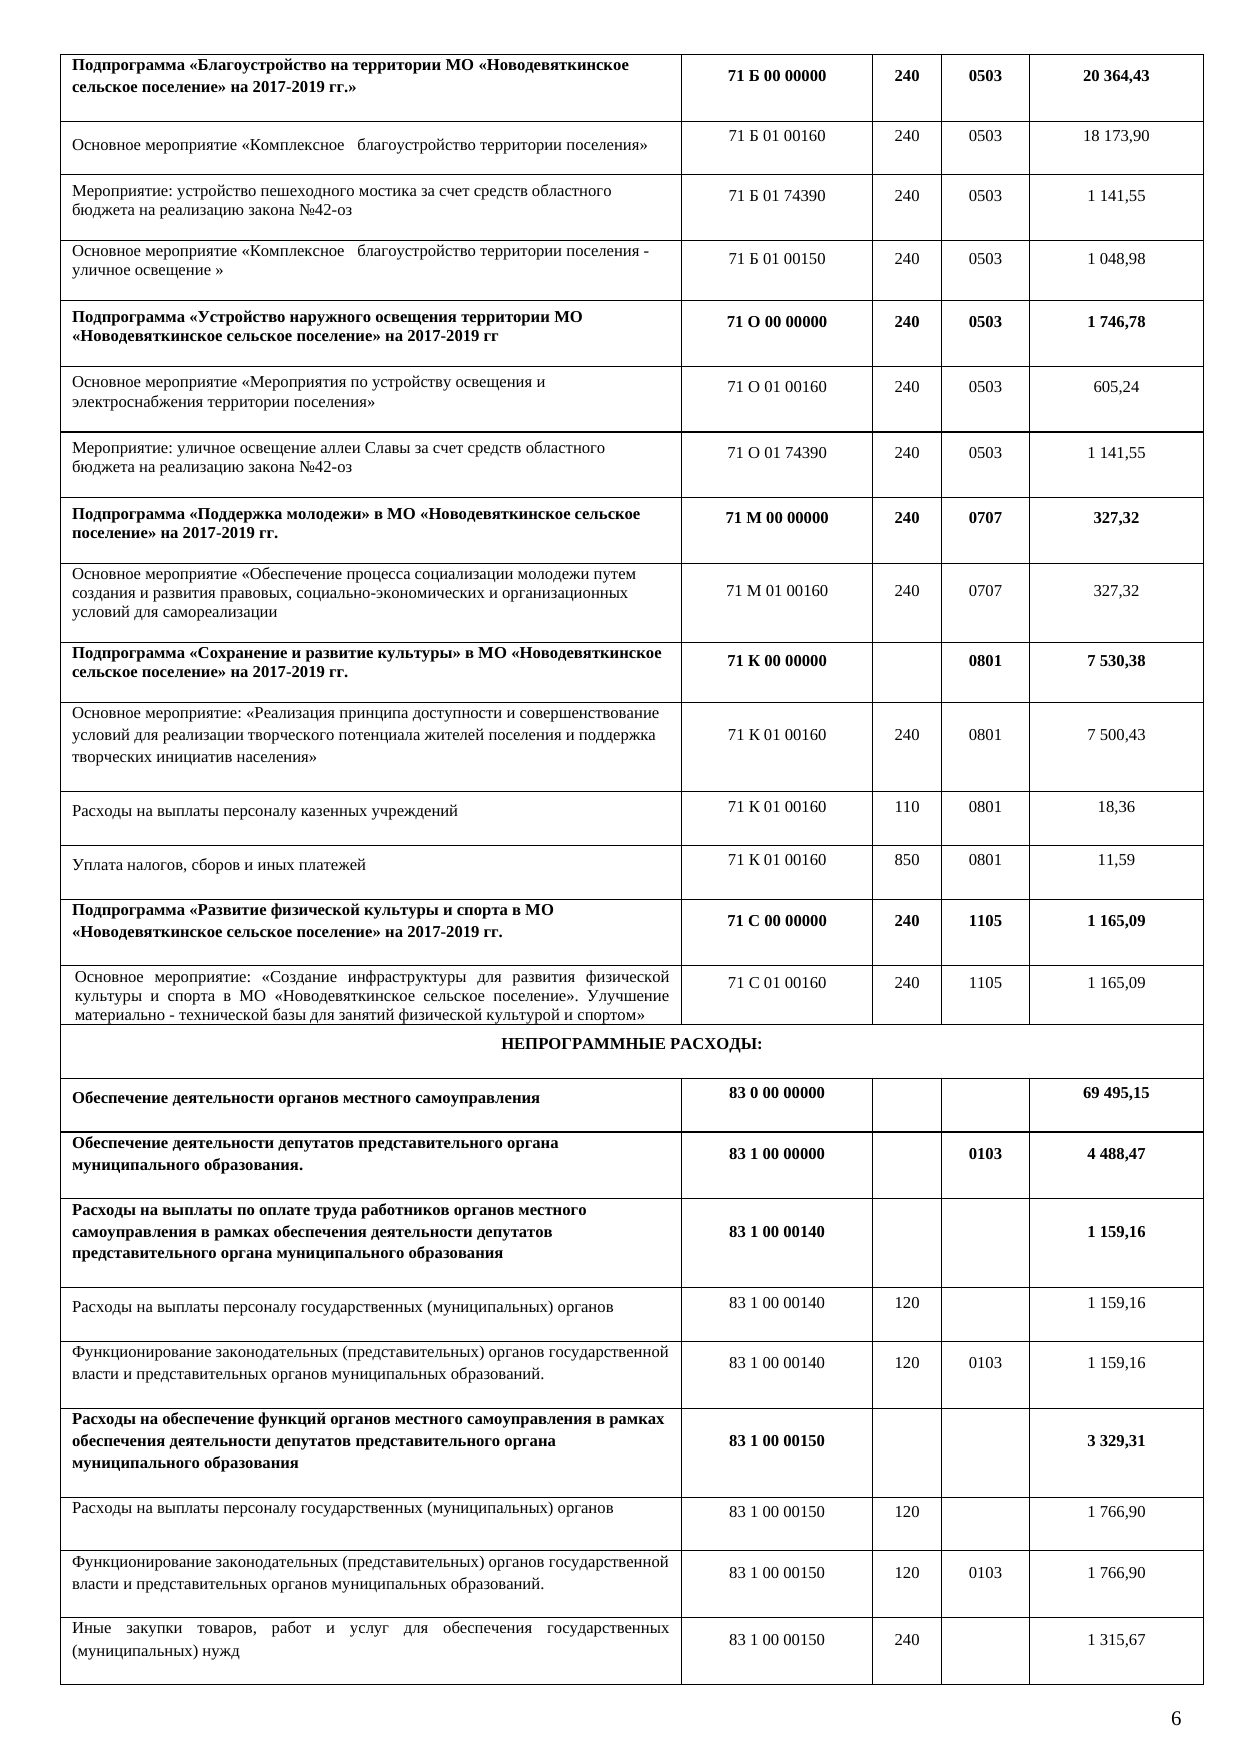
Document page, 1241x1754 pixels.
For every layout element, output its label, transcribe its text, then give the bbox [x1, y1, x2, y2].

table_cell 7 530,38 [1030, 643, 1203, 702]
table_cell [873, 1133, 941, 1198]
table_cell 1 141,55 [1030, 175, 1203, 240]
table_cell 71 Б 01 74390 [682, 175, 872, 240]
table_cell 0103 [942, 1342, 1029, 1408]
table_cell 240 [873, 55, 941, 121]
table_cell Основное мероприятие «Комплексное благоустройство территории поселения» [61, 122, 681, 174]
table_cell Основное мероприятие «Комплексное благоустройство территории поселения - уличное освещение » [61, 241, 681, 300]
table_cell 240 [873, 241, 941, 300]
table_cell 69 495,15 [1030, 1079, 1203, 1131]
table_cell 240 [873, 433, 941, 497]
table_cell 20 364,43 [1030, 55, 1203, 121]
table_cell Мероприятие: уличное освещение аллеи Славы за счет средств областного бюджета на реализацию закона №42-оз [61, 433, 681, 497]
table_cell 83 1 00 00150 [682, 1409, 872, 1497]
table_cell 71 Б 00 00000 [682, 55, 872, 121]
table_cell 18 173,90 [1030, 122, 1203, 174]
table_cell Подпрограмма «Благоустройство на территории МО «Новодевяткинское сельское поселение» на 2017-2019 гг.» [61, 55, 681, 121]
table_cell [942, 1079, 1029, 1131]
table_cell 605,24 [1030, 367, 1203, 431]
table_cell 327,32 [1030, 564, 1203, 642]
table_cell 3 329,31 [1030, 1409, 1203, 1497]
table_cell 0801 [942, 846, 1029, 898]
table_cell Мероприятие: устройство пешеходного мостика за счет средств областного бюджета на реализацию закона №42-оз [61, 175, 681, 240]
table_cell 0503 [942, 241, 1029, 300]
table_cell 71 К 01 00160 [682, 792, 872, 845]
table_cell Основное мероприятие «Мероприятия по устройству освещения и электроснабжения территории поселения» [61, 367, 681, 431]
table_cell 71 К 01 00160 [682, 846, 872, 898]
table_cell Подпрограмма «Сохранение и развитие культуры» в МО «Новодевяткинское сельское поселение» на 2017-2019 гг. [61, 643, 681, 702]
table_cell 1 165,09 [1030, 900, 1203, 965]
table_cell 83 1 00 00140 [682, 1199, 872, 1287]
table_cell 83 0 00 00000 [682, 1079, 872, 1131]
table_cell 0503 [942, 175, 1029, 240]
table_cell 240 [873, 175, 941, 240]
table_cell 1 159,16 [1030, 1342, 1203, 1408]
table_cell 18,36 [1030, 792, 1203, 845]
table_cell 240 [873, 498, 941, 563]
table_cell [873, 1199, 941, 1287]
table_cell 0503 [942, 55, 1029, 121]
table_cell 120 [873, 1342, 941, 1408]
table_cell 71 О 01 74390 [682, 433, 872, 497]
table_cell 1105 [942, 900, 1029, 965]
table_cell [942, 1288, 1029, 1341]
table_cell Расходы на выплаты по оплате труда работников органов местного самоуправления в рамках обеспечения деятельности депутатов представительного органа муниципального образования [61, 1199, 681, 1287]
table_cell [942, 1199, 1029, 1287]
table_cell Расходы на выплаты персоналу государственных (муниципальных) органов [61, 1498, 681, 1550]
table_cell 0103 [942, 1133, 1029, 1198]
table_cell Обеспечение деятельности органов местного самоуправления [61, 1079, 681, 1131]
table_cell 240 [873, 703, 941, 791]
table_cell 7 500,43 [1030, 703, 1203, 791]
table_cell 4 488,47 [1030, 1133, 1203, 1198]
table_cell 1 159,16 [1030, 1199, 1203, 1287]
table_cell НЕПРОГРАММНЫЕ РАСХОДЫ: [61, 1025, 1203, 1078]
table_cell 240 [873, 966, 941, 1024]
table_cell 1 159,16 [1030, 1288, 1203, 1341]
table_cell 0801 [942, 703, 1029, 791]
table_cell 83 1 00 00150 [682, 1551, 872, 1617]
table_cell 83 1 00 00140 [682, 1342, 872, 1408]
table_cell 1 048,98 [1030, 241, 1203, 300]
table_cell 71 М 01 00160 [682, 564, 872, 642]
table_cell Подпрограмма «Развитие физической культуры и спорта в МО «Новодевяткинское сельское поселение» на 2017-2019 гг. [61, 900, 681, 965]
table_cell 71 К 00 00000 [682, 643, 872, 702]
table_cell 11,59 [1030, 846, 1203, 898]
table_cell Расходы на обеспечение функций органов местного самоуправления в рамках обеспечения деятельности депутатов представительного органа муниципального образования [61, 1409, 681, 1497]
table_cell [873, 1409, 941, 1497]
table_cell 110 [873, 792, 941, 845]
table_cell 83 1 00 00140 [682, 1288, 872, 1341]
table_cell Функционирование законодательных (представительных) органов государственной власти и представительных органов муниципальных образований. [61, 1342, 681, 1408]
table_cell 240 [873, 367, 941, 431]
table_cell 0503 [942, 301, 1029, 366]
table_cell 327,32 [1030, 498, 1203, 563]
table_cell 240 [873, 564, 941, 642]
table_cell 0707 [942, 564, 1029, 642]
table_cell 83 1 00 00000 [682, 1133, 872, 1198]
table_cell 83 1 00 00150 [682, 1498, 872, 1550]
table_cell 240 [873, 122, 941, 174]
table_cell 71 С 01 00160 [682, 966, 872, 1024]
table_cell Основное мероприятие «Обеспечение процесса социализации молодежи путем создания и развития правовых, социально-экономических и организационных условий для самореализации [61, 564, 681, 642]
table_cell Уплата налогов, сборов и иных платежей [61, 846, 681, 898]
table_cell 1 315,67 [1030, 1618, 1203, 1684]
table_cell Иные закупки товаров, работ и услуг для обеспечения государственных (муниципальных) нужд [61, 1618, 681, 1684]
table_cell Расходы на выплаты персоналу казенных учреждений [61, 792, 681, 845]
table_cell Обеспечение деятельности депутатов представительного органа муниципального образования. [61, 1133, 681, 1198]
table_cell 240 [873, 1618, 941, 1684]
table_cell 71 Б 01 00150 [682, 241, 872, 300]
table_cell 850 [873, 846, 941, 898]
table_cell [61, 1551, 681, 1617]
table_cell Основное мероприятие: «Реализация принципа доступности и совершенствование условий для реализации творческого потенциала жителей поселения и поддержка творческих инициатив населения» [61, 703, 681, 791]
table_cell [942, 1618, 1029, 1684]
table_cell 71 Б 01 00160 [682, 122, 872, 174]
table_cell 120 [873, 1498, 941, 1550]
table_cell 71 С 00 00000 [682, 900, 872, 965]
table_cell 120 [873, 1551, 941, 1617]
table_cell 1105 [942, 966, 1029, 1024]
table_cell 0801 [942, 792, 1029, 845]
table_cell 0801 [942, 643, 1029, 702]
table_cell Расходы на выплаты персоналу государственных (муниципальных) органов [61, 1288, 681, 1341]
table_cell 1 746,78 [1030, 301, 1203, 366]
table_cell [942, 1409, 1029, 1497]
table_cell 0103 [942, 1551, 1029, 1617]
table_cell [942, 1498, 1029, 1550]
table_cell 0503 [942, 367, 1029, 431]
table_cell 240 [873, 900, 941, 965]
table_cell 71 О 01 00160 [682, 367, 872, 431]
table_cell Подпрограмма «Поддержка молодежи» в МО «Новодевяткинское сельское поселение» на 2017-2019 гг. [61, 498, 681, 563]
table_cell 1 141,55 [1030, 433, 1203, 497]
table_cell Подпрограмма «Устройство наружного освещения территории МО «Новодевяткинское сельское поселение» на 2017-2019 гг [61, 301, 681, 366]
table_cell 0503 [942, 122, 1029, 174]
table_cell 120 [873, 1288, 941, 1341]
table_cell 0707 [942, 498, 1029, 563]
table_cell [873, 643, 941, 702]
table_cell 71 О 00 00000 [682, 301, 872, 366]
table_cell 83 1 00 00150 [682, 1618, 872, 1684]
table_cell 240 [873, 301, 941, 366]
table_cell [873, 1079, 941, 1131]
table_cell 71 К 01 00160 [682, 703, 872, 791]
table_cell 71 М 00 00000 [682, 498, 872, 563]
table_cell 1 766,90 [1030, 1498, 1203, 1550]
table_cell 0503 [942, 433, 1029, 497]
table_cell Основное мероприятие: «Создание инфраструктуры для развития физической культуры и спорта в МО «Новодевяткинское сельское поселение». Улучшение материально - технической базы для занятий физической культурой и спортом» [61, 966, 681, 1024]
table_cell 1 165,09 [1030, 966, 1203, 1024]
table_cell 1 766,90 [1030, 1551, 1203, 1617]
